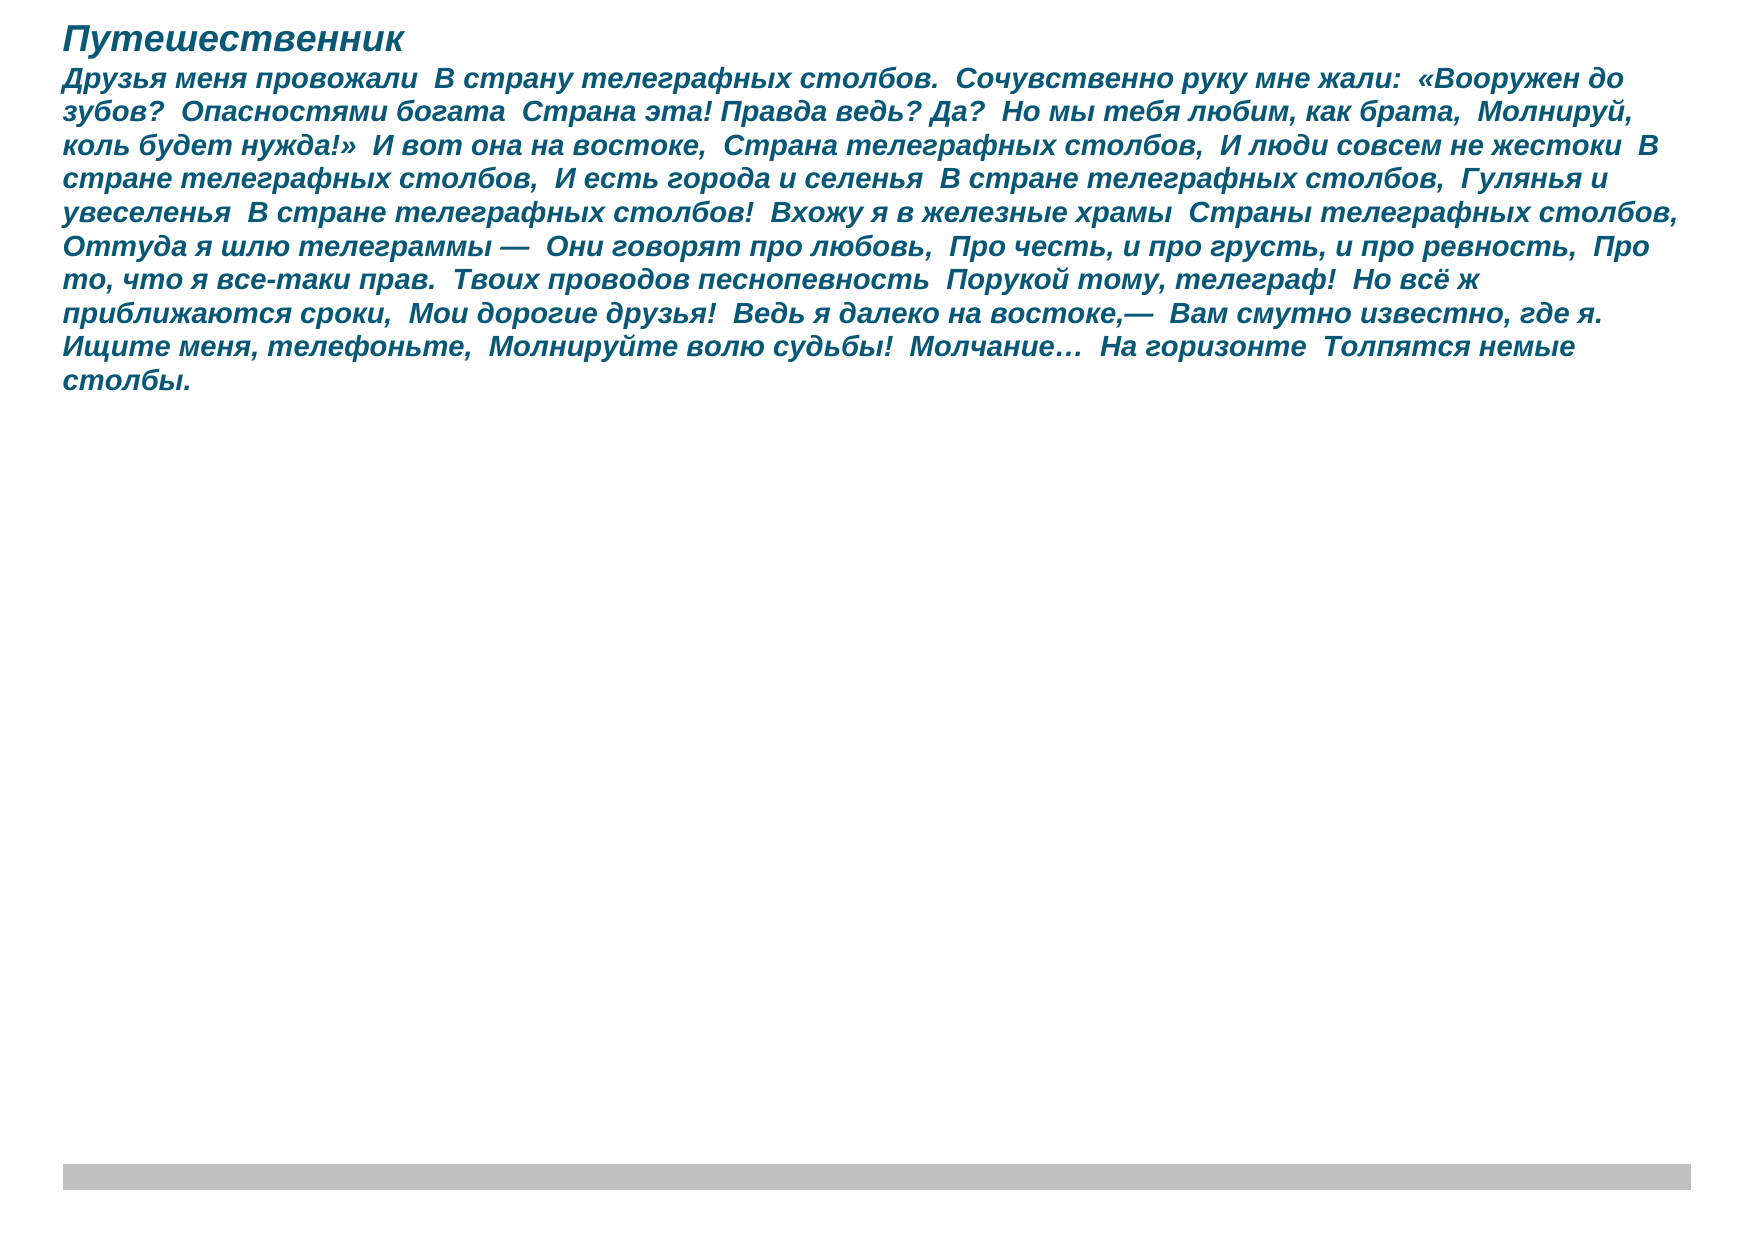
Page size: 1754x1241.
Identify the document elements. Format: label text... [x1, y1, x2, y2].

subtitle Путешественник [62, 17, 1691, 60]
text Друзья меня провожали [62, 61, 1691, 396]
